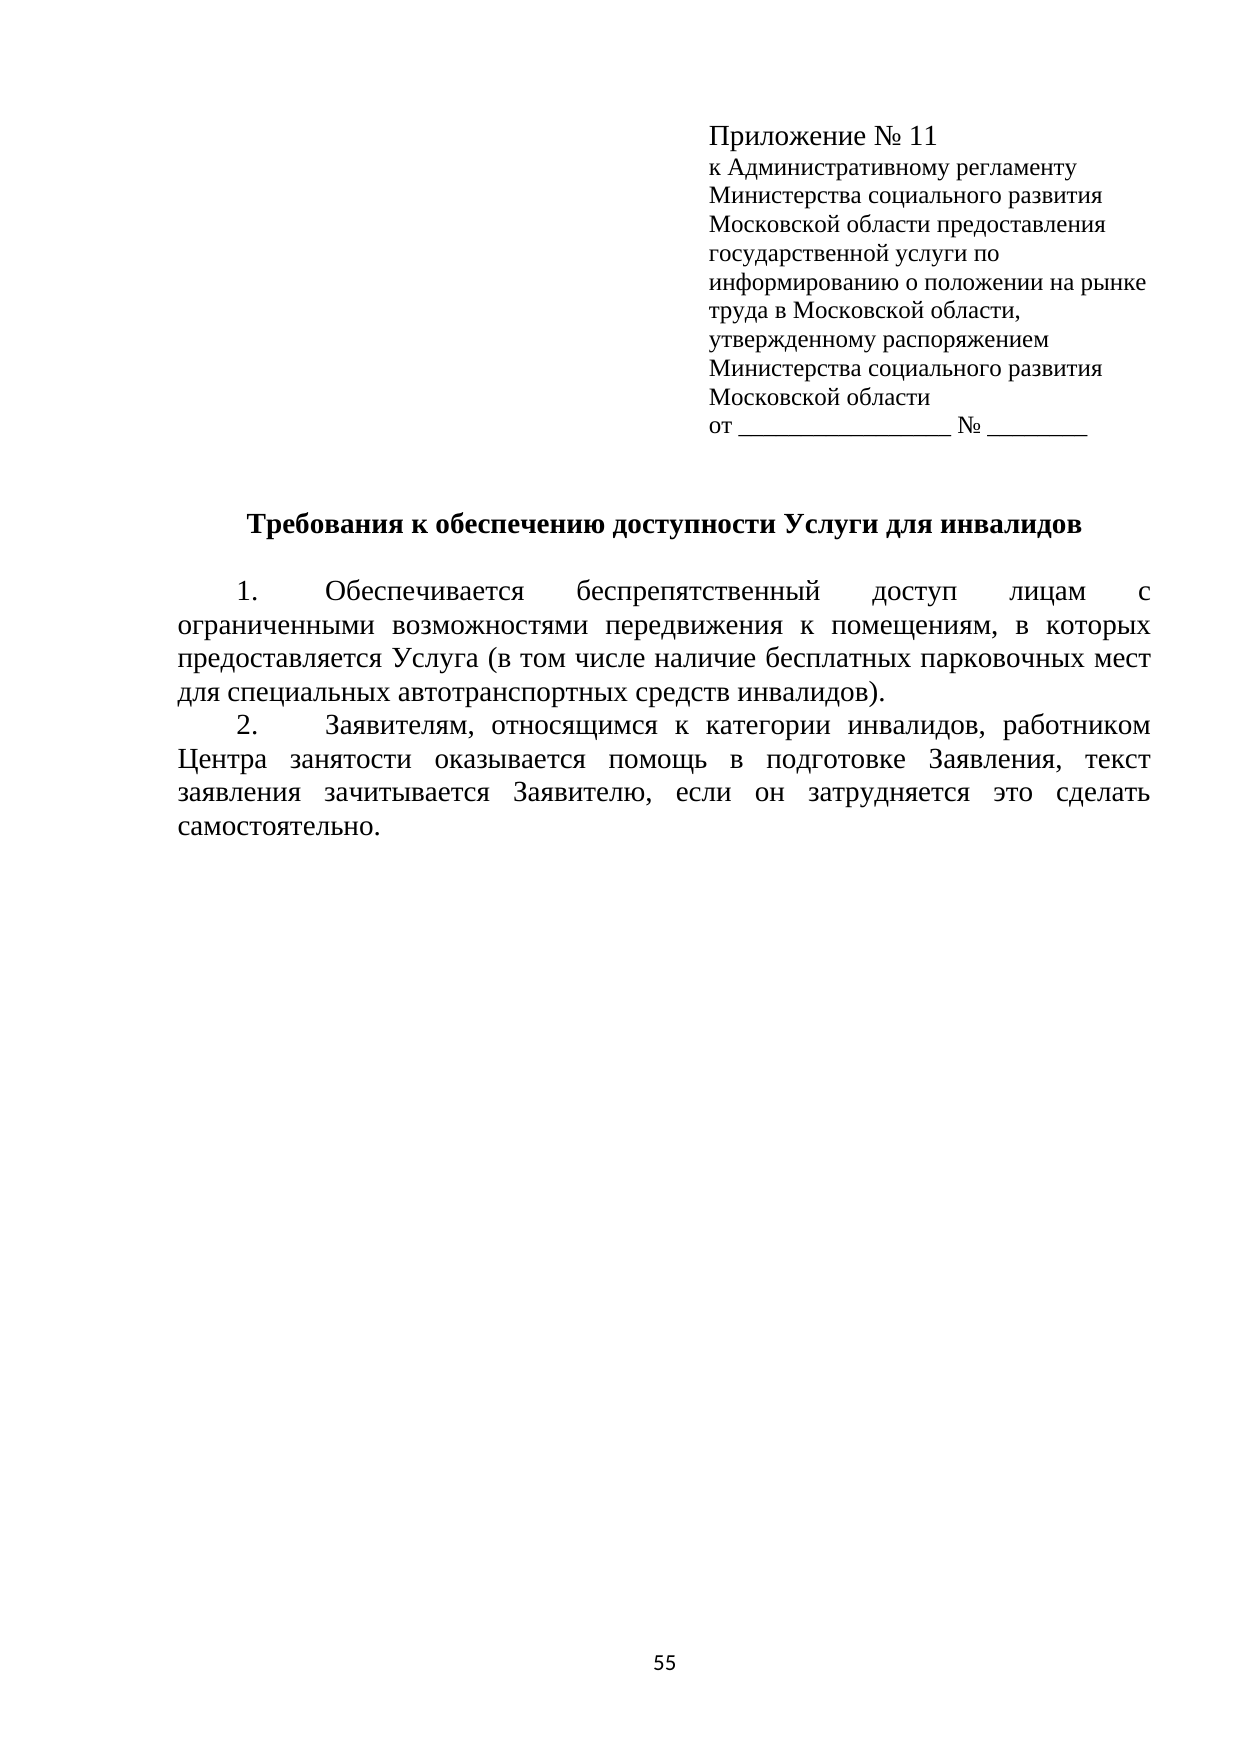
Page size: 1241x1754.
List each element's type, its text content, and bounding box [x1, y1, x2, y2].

list Заявителям, относящимся к категории инвалидов, работником Центра занятости оказывается помощь в подготовке Заявления, текст заявления зачитывается Заявителю, если он затрудняется это сделать самостоятельно. [177, 707, 1152, 842]
text Приложение № 11 [709, 118, 1152, 152]
text от _________________ № ________ [709, 410, 1152, 439]
text к Административному регламенту Министерства социального развития Московской области предоставления государственной услуги по информированию о положении на рынке труда в Московской области, утвержденному распоряжением Министерства социального развития Московской области [709, 152, 1152, 410]
list Обеспечивается беспрепятственный доступ лицам с ограниченными возможностями передвижения к помещениям, в которых предоставляется Услуга (в том числе наличие бесплатных парковочных мест для специальных автотранспортных средств инвалидов). [177, 573, 1152, 707]
text Требования к обеспечению доступности Услуги для инвалидов [177, 506, 1152, 540]
